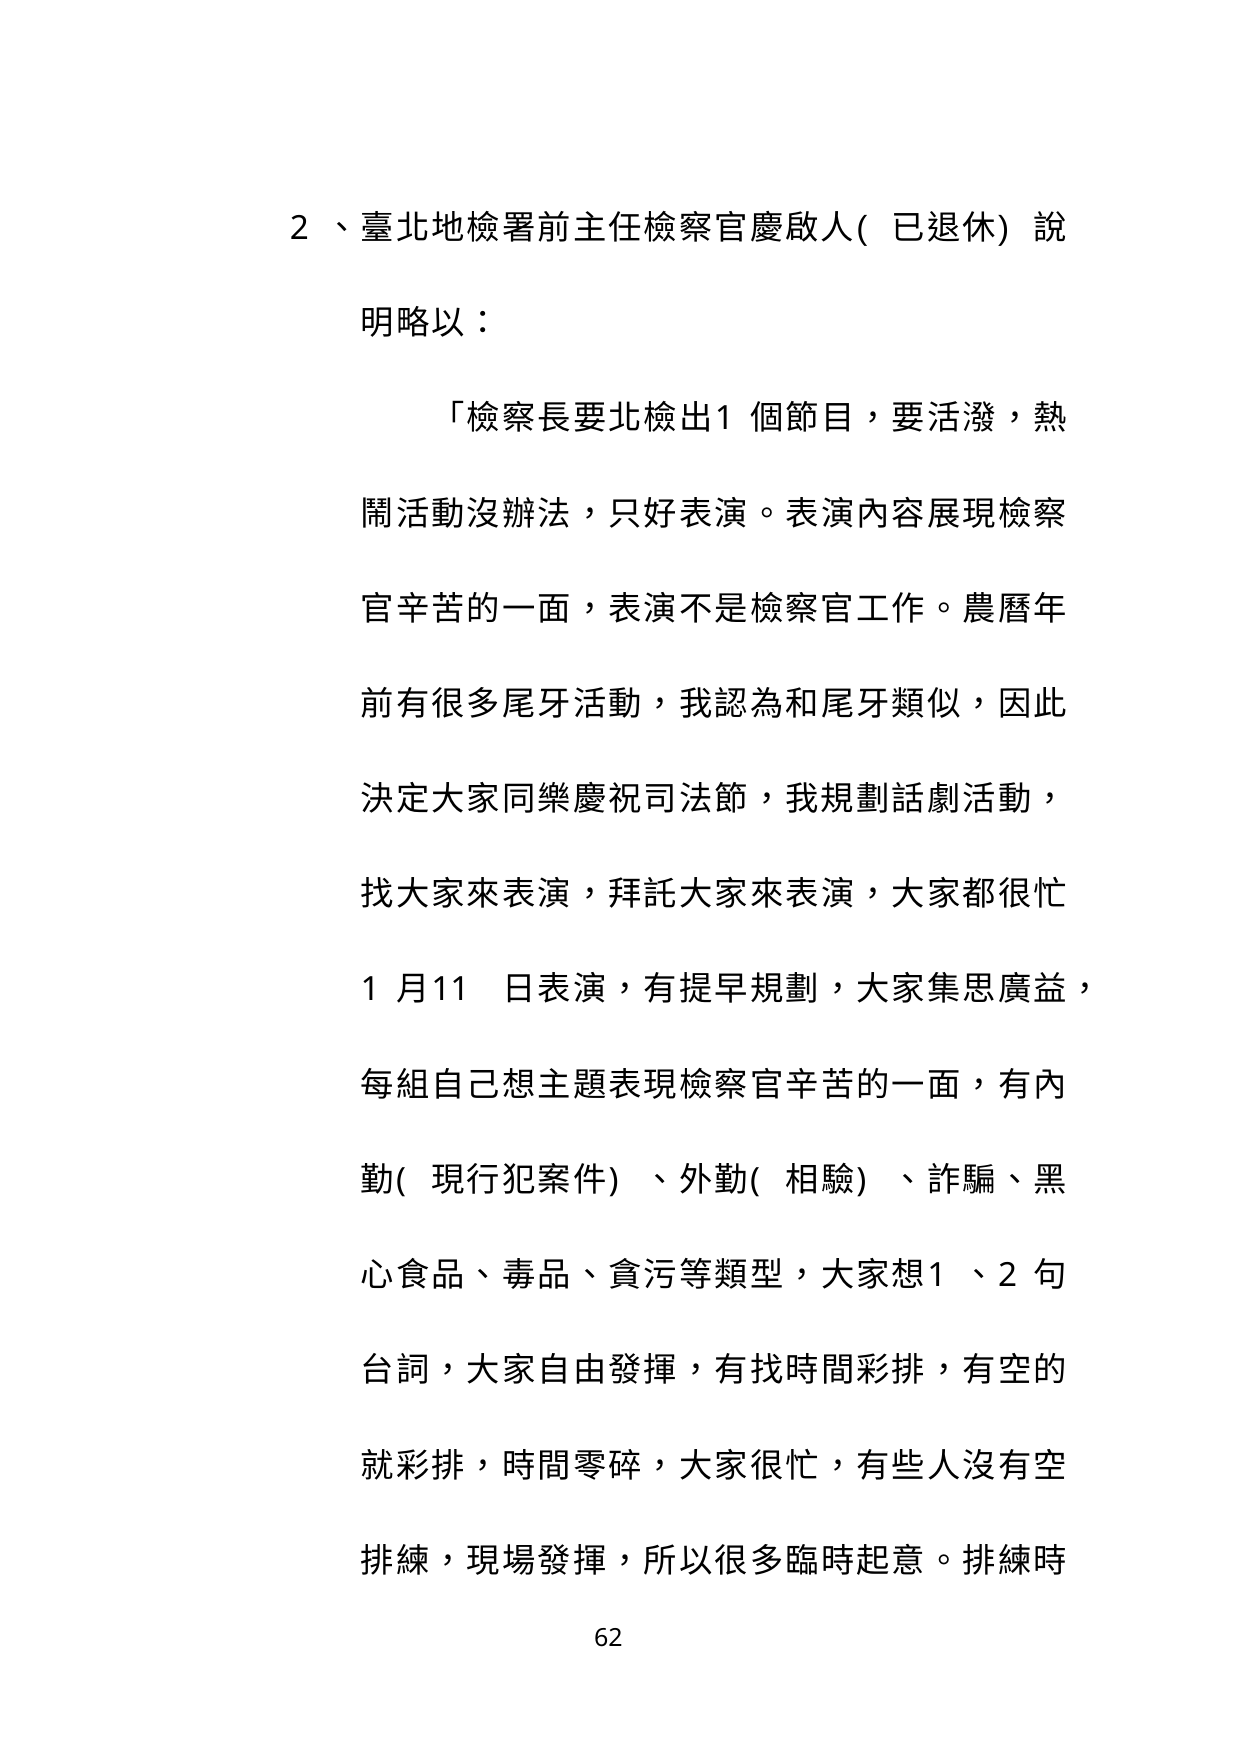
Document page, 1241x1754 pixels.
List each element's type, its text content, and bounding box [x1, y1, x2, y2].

subtitle 臺北地檢署前主任檢察官慶啟人(已退休)說明略以： [272, 177, 1069, 368]
